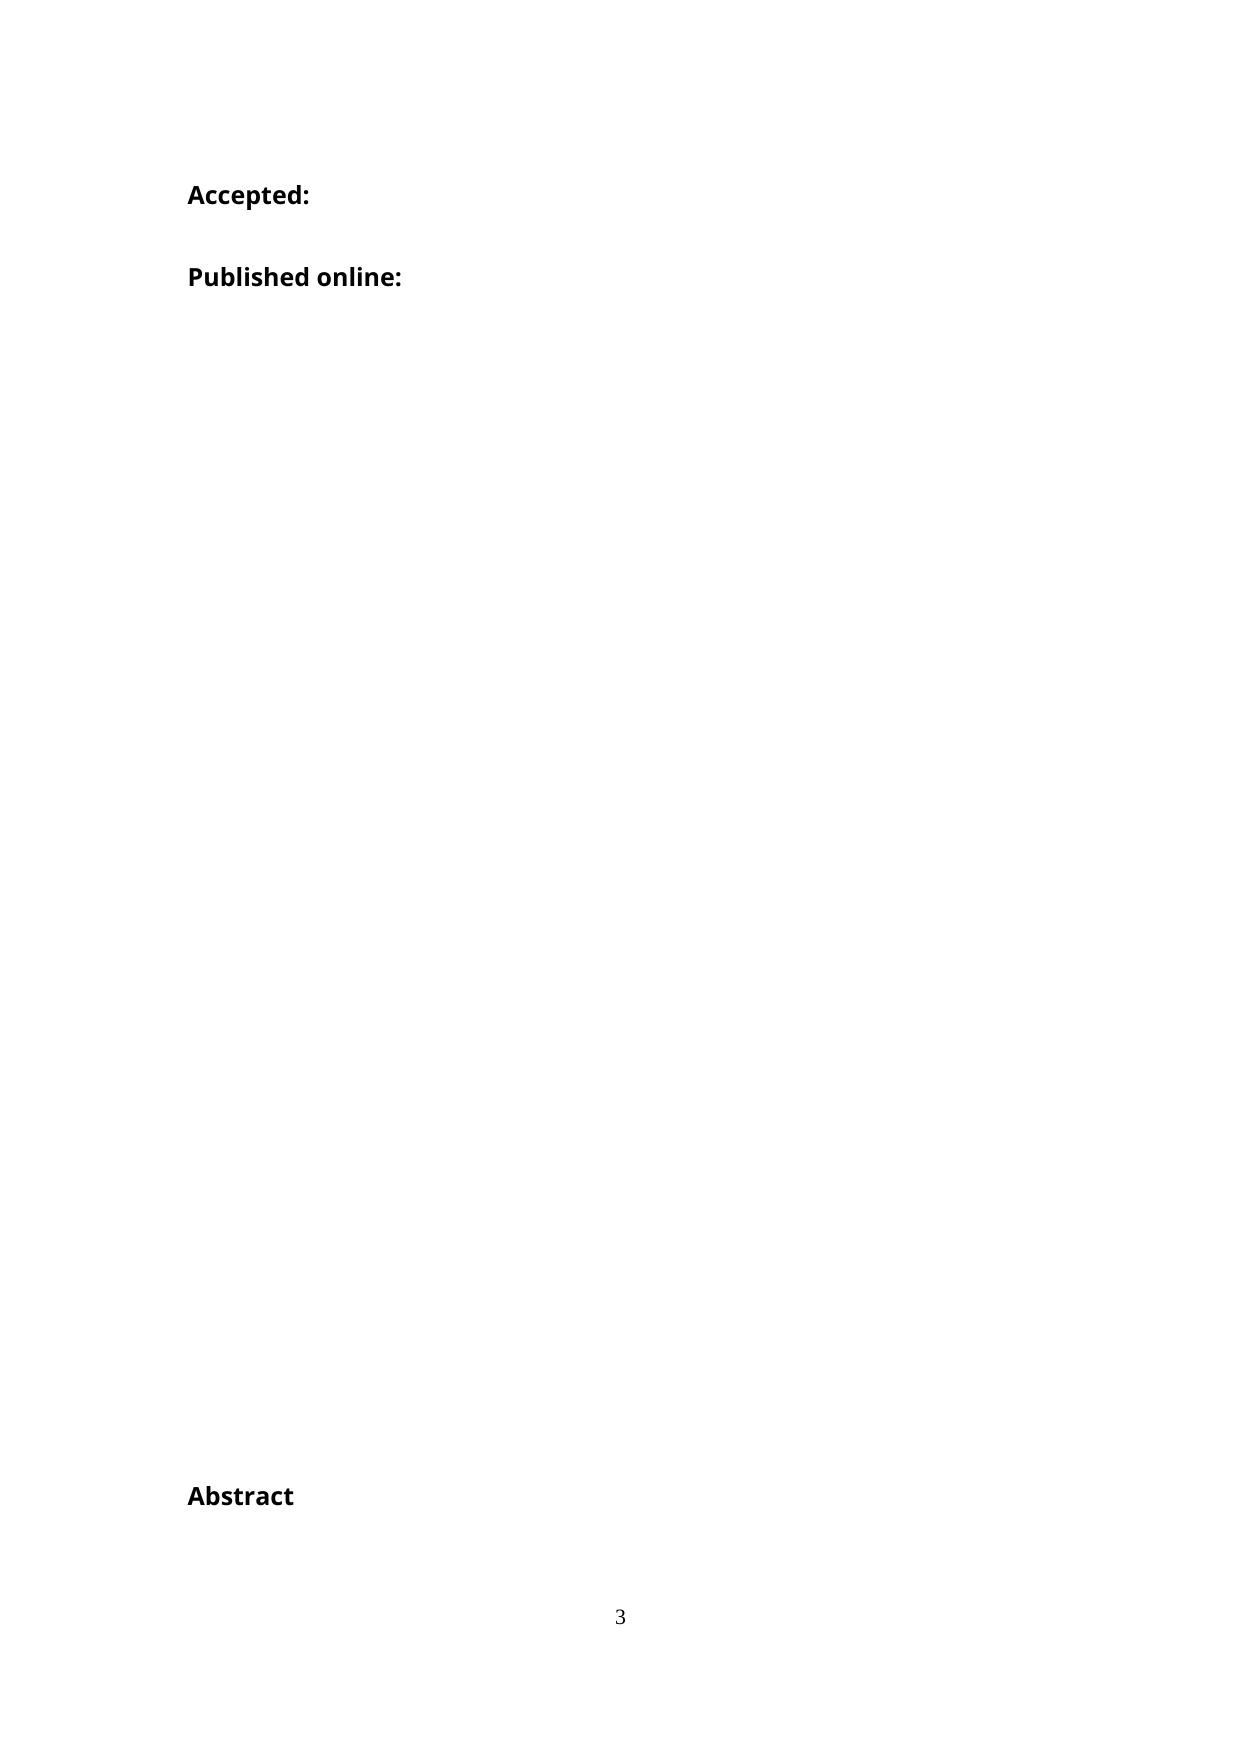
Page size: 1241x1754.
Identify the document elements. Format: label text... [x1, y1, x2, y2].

text Abstract [187, 1463, 1053, 1528]
text Published online: [187, 244, 1053, 309]
text Accepted: [187, 162, 1053, 227]
